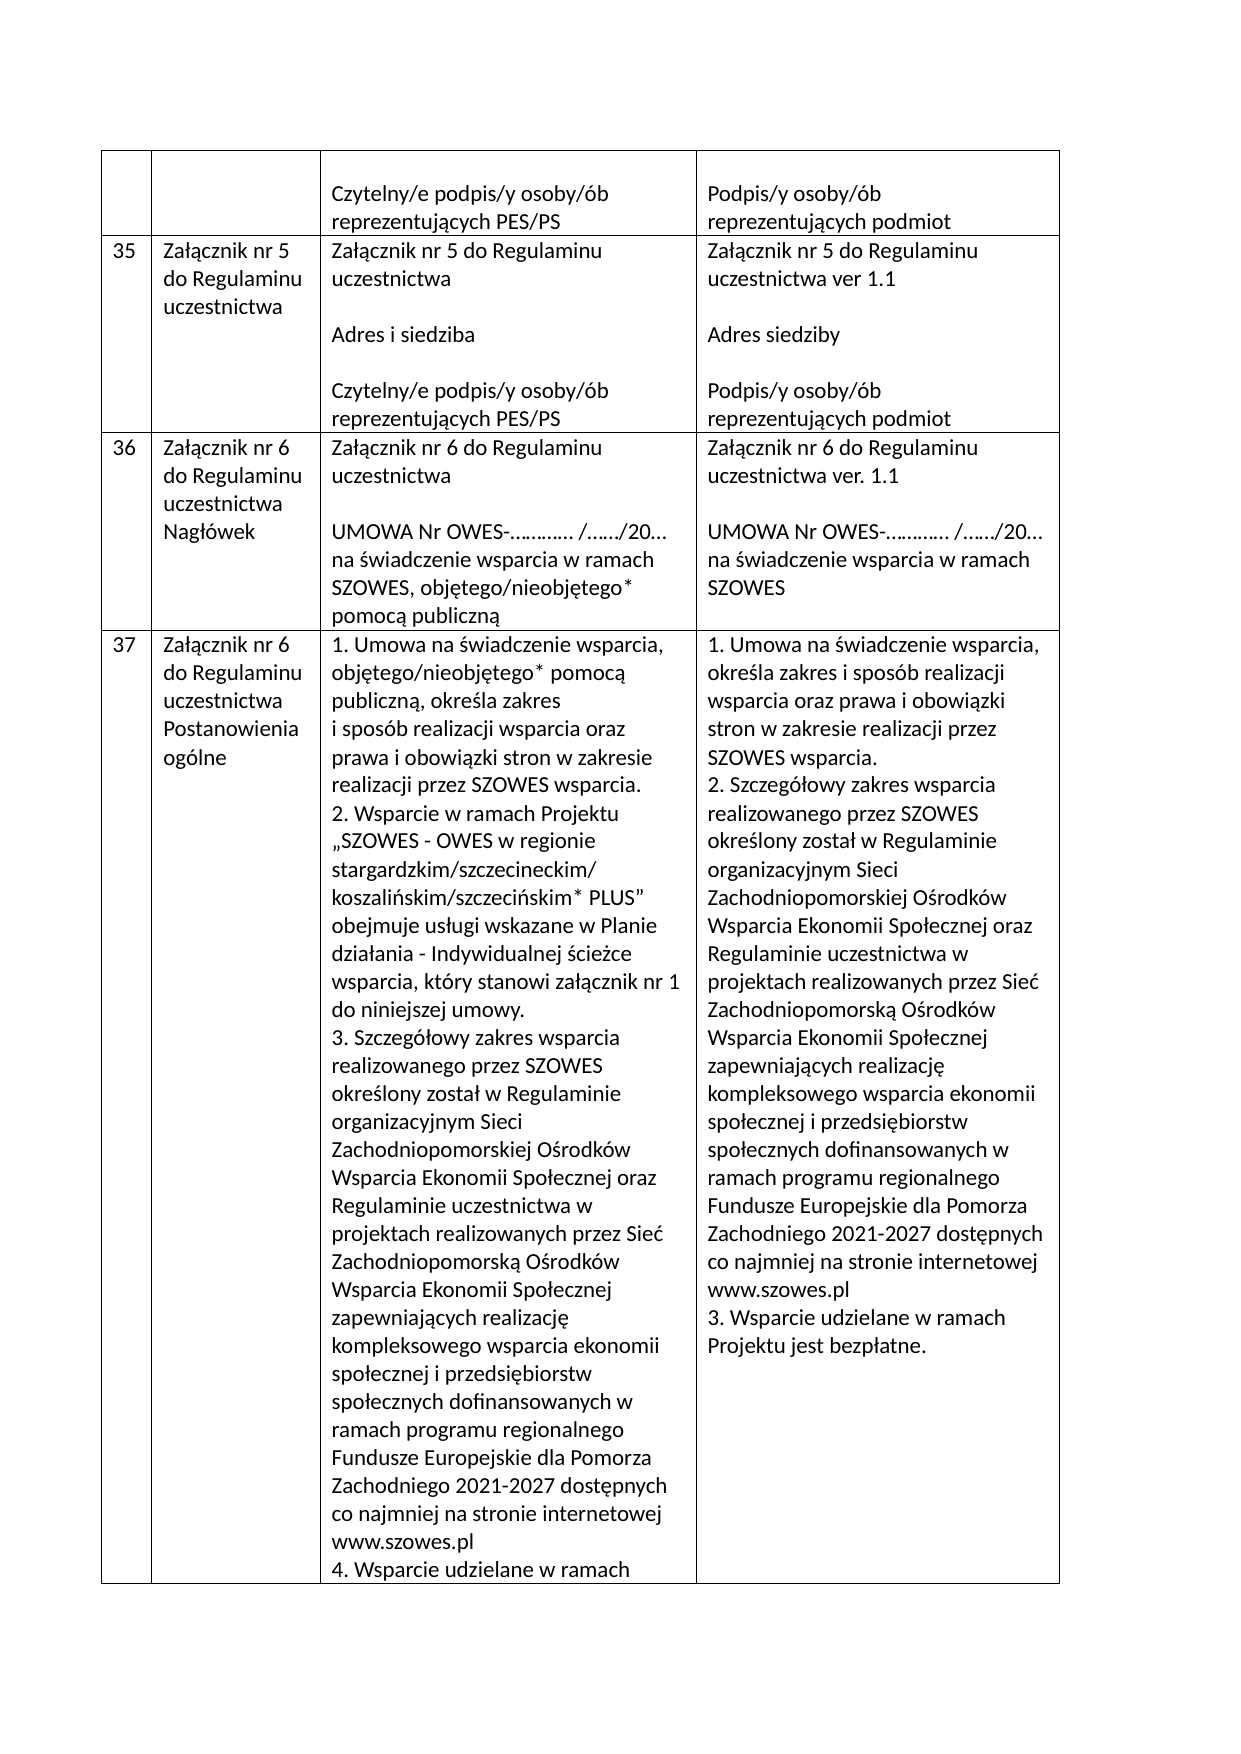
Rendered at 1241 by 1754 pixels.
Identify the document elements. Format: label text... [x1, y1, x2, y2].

table_cell Załącznik nr 6 do Regulaminu uczestnictwa Nagłówek [152, 433, 320, 629]
table_cell 34 [102, 151, 151, 235]
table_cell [152, 151, 320, 235]
table_cell 36 [102, 433, 151, 629]
table_cell Załącznik nr 6 do Regulaminu uczestnictwa UMOWA Nr OWES-………… /……/20… na świadczenie wsparcia w ramach SZOWES, objętego/nieobjętego* pomocą publiczną [321, 433, 696, 629]
table_cell Załącznik nr 5 do Regulaminu uczestnictwa ver 1.1 Adres siedziby Podpis/y osoby/ób reprezentujących podmiot [697, 236, 1059, 432]
table_cell Załącznik nr 5 do Regulaminu uczestnictwa [152, 236, 320, 432]
table_cell 35 [102, 236, 151, 432]
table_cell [321, 151, 696, 235]
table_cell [152, 631, 320, 1583]
table_cell 37 [102, 631, 151, 1583]
table_cell Załącznik nr 6 do Regulaminu uczestnictwa ver. 1.1 UMOWA Nr OWES-………… /……/20… na świadczenie wsparcia w ramach SZOWES [697, 433, 1059, 629]
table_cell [697, 151, 1059, 235]
table_cell Załącznik nr 5 do Regulaminu uczestnictwa Adres i siedziba Czytelny/e podpis/y osoby/ób reprezentujących PES/PS [321, 236, 696, 432]
